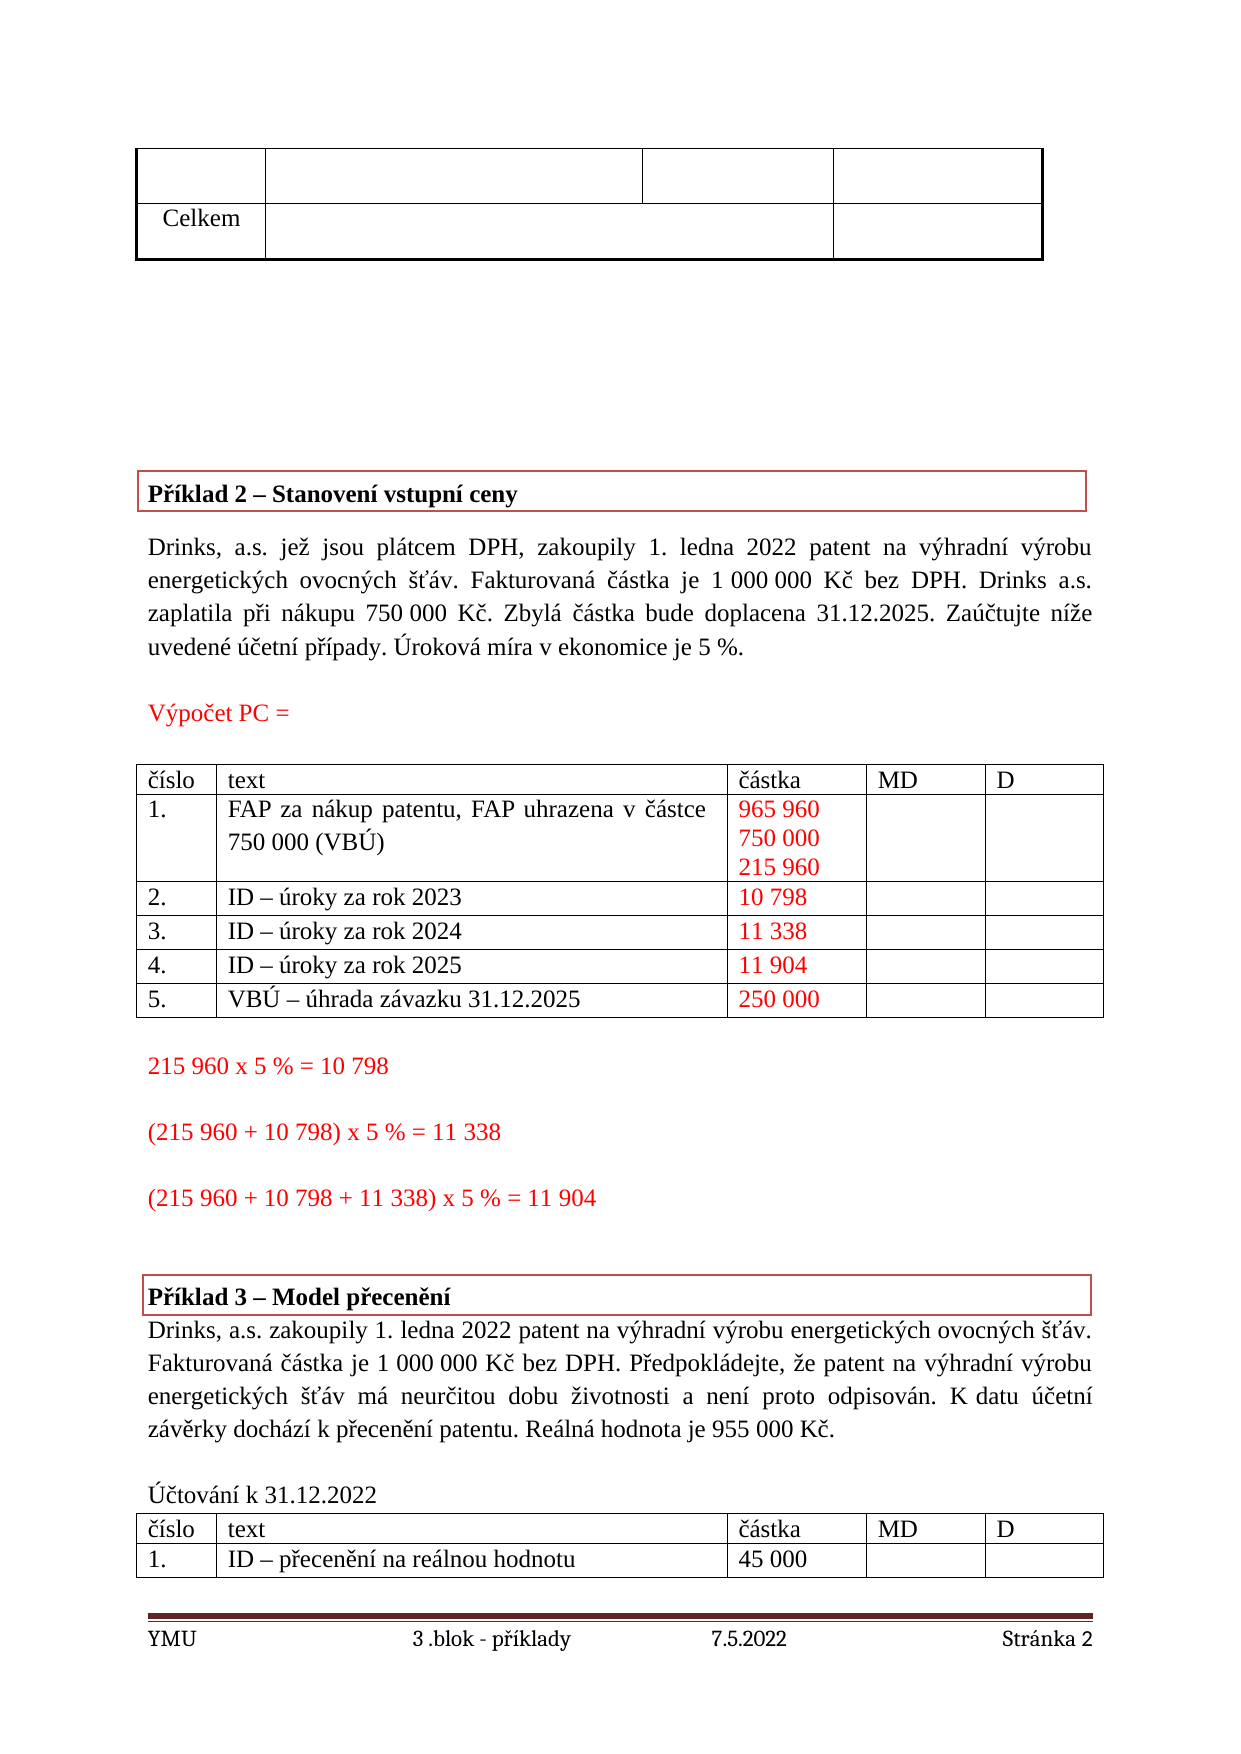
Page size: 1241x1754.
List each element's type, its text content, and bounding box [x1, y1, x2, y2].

table_header číslo [137, 1514, 216, 1543]
table_cell [986, 916, 1103, 949]
table_cell [138, 149, 265, 202]
table_cell [266, 149, 642, 202]
table_header D [986, 1514, 1103, 1543]
table_cell 2. [137, 882, 216, 915]
table_cell 5. [137, 984, 216, 1017]
text Účtování k 31.12.2022 [148, 1480, 1093, 1509]
table_header číslo [137, 765, 216, 793]
text Příklad 3 – Model přecenění [148, 1282, 1090, 1311]
table_cell [986, 882, 1103, 915]
text Příklad 2 – Stanovení vstupní ceny [148, 479, 1085, 507]
table_header text [217, 1514, 727, 1543]
text Drinks, a.s. jež jsou plátcem DPH, zakoupily 1. ledna 2022 patent na výhradní výrobu energetických ovocných šťáv. Fakturovaná částka je 1 000 000 Kč bez DPH. Drinks a.s. zaplatila při nákupu 750 000 Kč. Zbylá částka bude doplacena 31.12.2025. Zaúčtujte níže uvedené účetní případy. Úroková míra v ekonomice je 5 %. [148, 532, 1093, 660]
table_cell ID – úroky za rok 2024 [217, 916, 727, 949]
text Výpočet PC = [148, 698, 1093, 726]
table_cell 1. [137, 1544, 216, 1577]
table_cell 45 000 [728, 1544, 866, 1577]
text (215 960 + 10 798 + 11 338) x 5 % = 11 904 [148, 1183, 1093, 1212]
table_cell FAP za nákup patentu, FAP uhrazena v částce 750 000 (VBÚ) [217, 795, 727, 881]
table_cell 10 798 [728, 882, 866, 915]
table_cell 965 960 750 000 215 960 [728, 795, 866, 881]
table_header MD [867, 1514, 985, 1543]
table_cell VBÚ – úhrada závazku 31.12.2025 [217, 984, 727, 1017]
table_cell [986, 795, 1103, 881]
table_header částka [728, 1514, 866, 1543]
table_cell [867, 882, 985, 915]
table_cell [986, 950, 1103, 983]
table_header MD [867, 765, 985, 793]
table_cell [986, 1544, 1103, 1577]
text (215 960 + 10 798) x 5 % = 11 338 [148, 1117, 1093, 1146]
table_cell [834, 204, 1041, 257]
table_cell ID – úroky za rok 2025 [217, 950, 727, 983]
table_cell 250 000 [728, 984, 866, 1017]
table_cell [867, 950, 985, 983]
table_cell 11 904 [728, 950, 866, 983]
table_cell [266, 204, 833, 257]
table_header D [986, 765, 1103, 793]
table_cell [867, 1544, 985, 1577]
table_cell 11 338 [728, 916, 866, 949]
table_cell [867, 916, 985, 949]
table_cell ID – přecenění na reálnou hodnotu [217, 1544, 727, 1577]
table_cell [867, 984, 985, 1017]
text 215 960 x 5 % = 10 798 [148, 1051, 1093, 1080]
table_cell 3. [137, 916, 216, 949]
table_cell Celkem [138, 204, 265, 257]
table_cell [867, 795, 985, 881]
text Drinks, a.s. zakoupily 1. ledna 2022 patent na výhradní výrobu energetických ovocných šťáv. Fakturovaná částka je 1 000 000 Kč bez DPH. Předpokládejte, že patent na výhradní výrobu energetických šťáv má neurčitou dobu životnosti a není proto odpisován. K datu účetní závěrky dochází k přecenění patentu. Reálná hodnota je 955 000 Kč. [148, 1315, 1093, 1443]
table_header částka [728, 765, 866, 793]
table_cell [986, 984, 1103, 1017]
table_cell [834, 149, 1041, 202]
table_cell 4. [137, 950, 216, 983]
table_cell 1. [137, 795, 216, 881]
table_cell [643, 149, 833, 202]
table_cell ID – úroky za rok 2023 [217, 882, 727, 915]
table_header text [217, 765, 727, 793]
